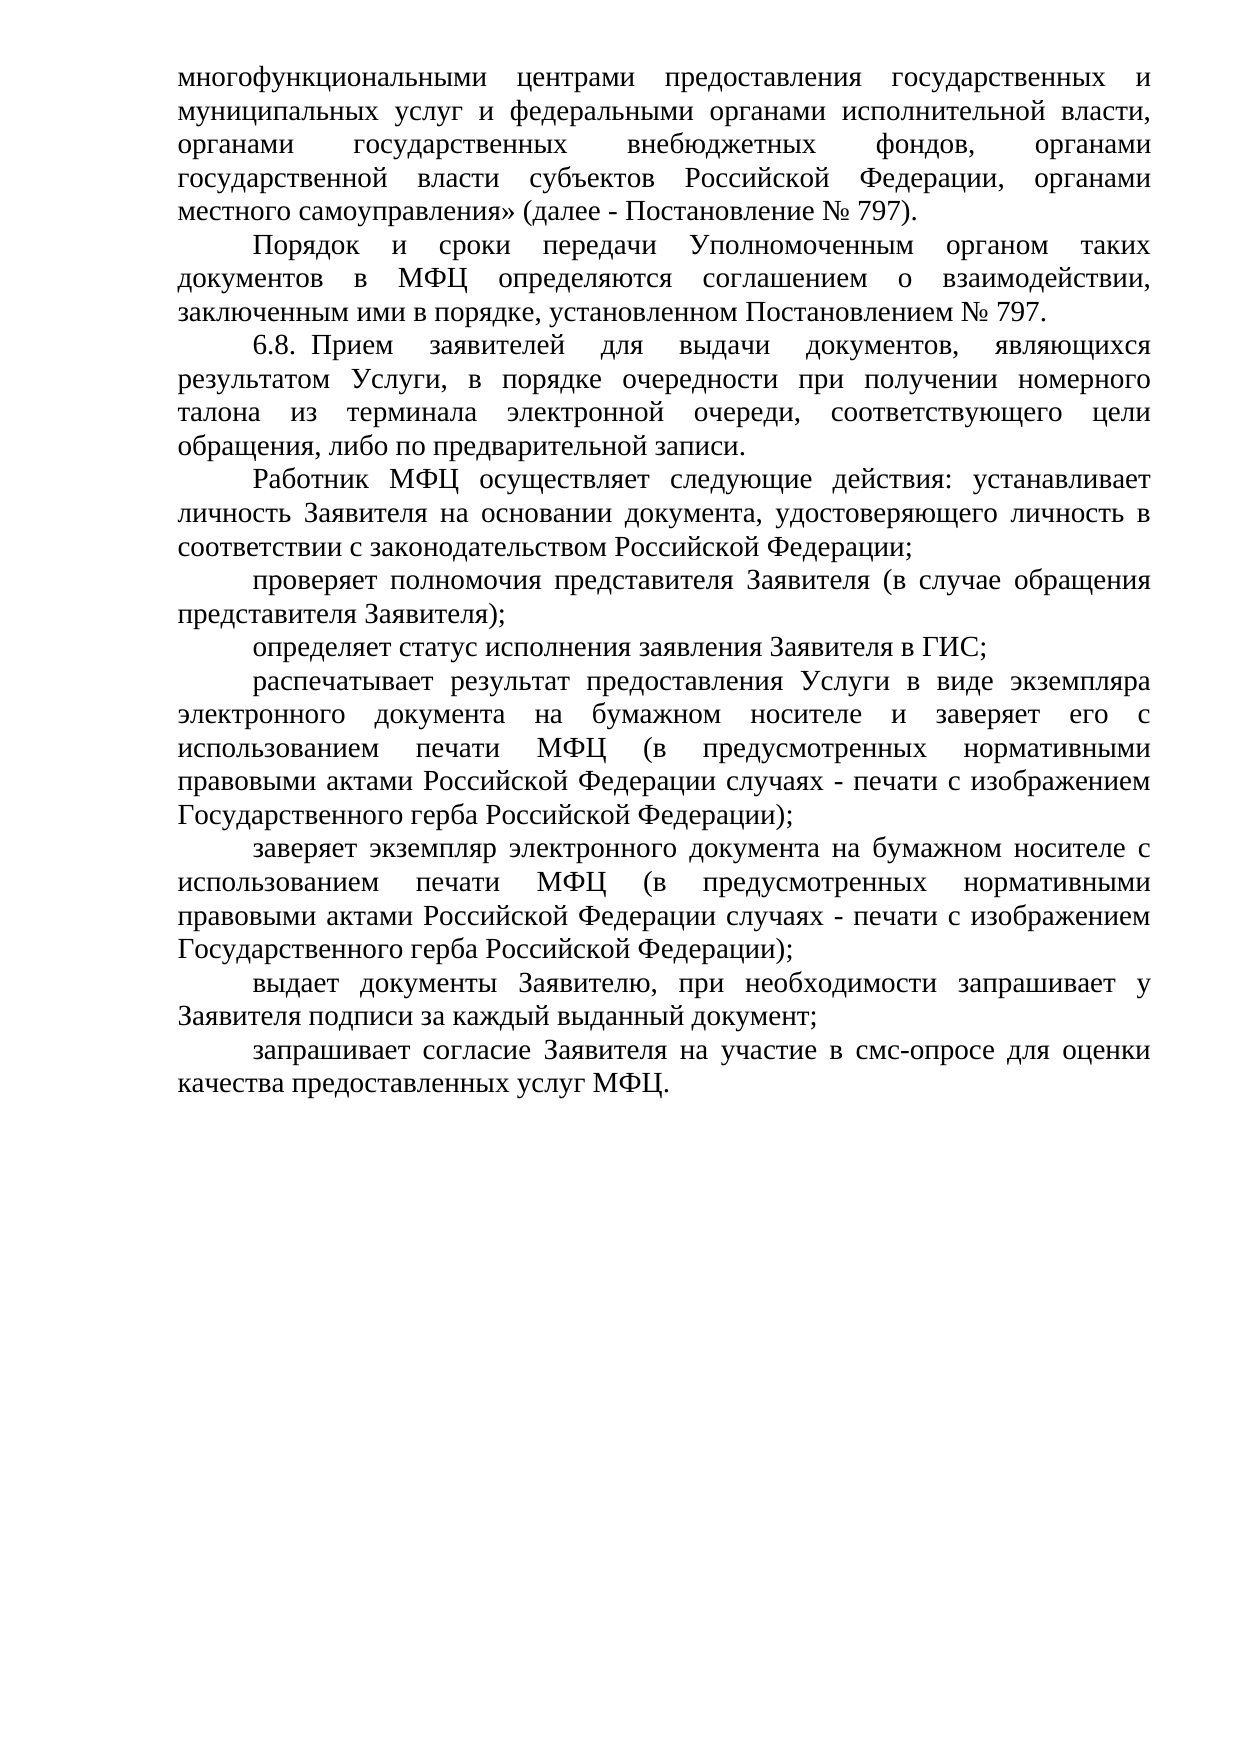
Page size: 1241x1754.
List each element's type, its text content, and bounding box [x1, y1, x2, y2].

text Работник МФЦ осуществляет следующие действия: устанавливает личность Заявителя на основании документа, удостоверяющего личность в соответствии с законодательством Российской Федерации; [177, 462, 1152, 562]
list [177, 59, 1152, 227]
text выдает документы Заявителю, при необходимости запрашивает у Заявителя подписи за каждый выданный документ; [177, 965, 1152, 1032]
text распечатывает результат предоставления Услуги в виде экземпляра электронного документа на бумажном носителе и заверяет его с использованием печати МФЦ (в предусмотренных нормативными правовыми актами Российской Федерации случаях - печати с изображением Государственного герба Российской Федерации); [177, 663, 1152, 831]
list Прием заявителей для выдачи документов, являющихся результатом Услуги, в порядке очередности при получении номерного талона из терминала электронной очереди, соответствующего цели обращения, либо по предварительной записи. [177, 327, 1152, 462]
text Порядок и сроки передачи Уполномоченным органом таких документов в МФЦ определяются соглашением о взаимодействии, заключенным ими в порядке, установленном Постановлением № 797. [177, 227, 1152, 327]
text запрашивает согласие Заявителя на участие в смс-опросе для оценки качества предоставленных услуг МФЦ. [177, 1032, 1152, 1099]
text заверяет экземпляр электронного документа на бумажном носителе с использованием печати МФЦ (в предусмотренных нормативными правовыми актами Российской Федерации случаях - печати с изображением Государственного герба Российской Федерации); [177, 831, 1152, 965]
text проверяет полномочия представителя Заявителя (в случае обращения представителя Заявителя); [177, 562, 1152, 629]
text определяет статус исполнения заявления Заявителя в ГИС; [177, 629, 1152, 663]
